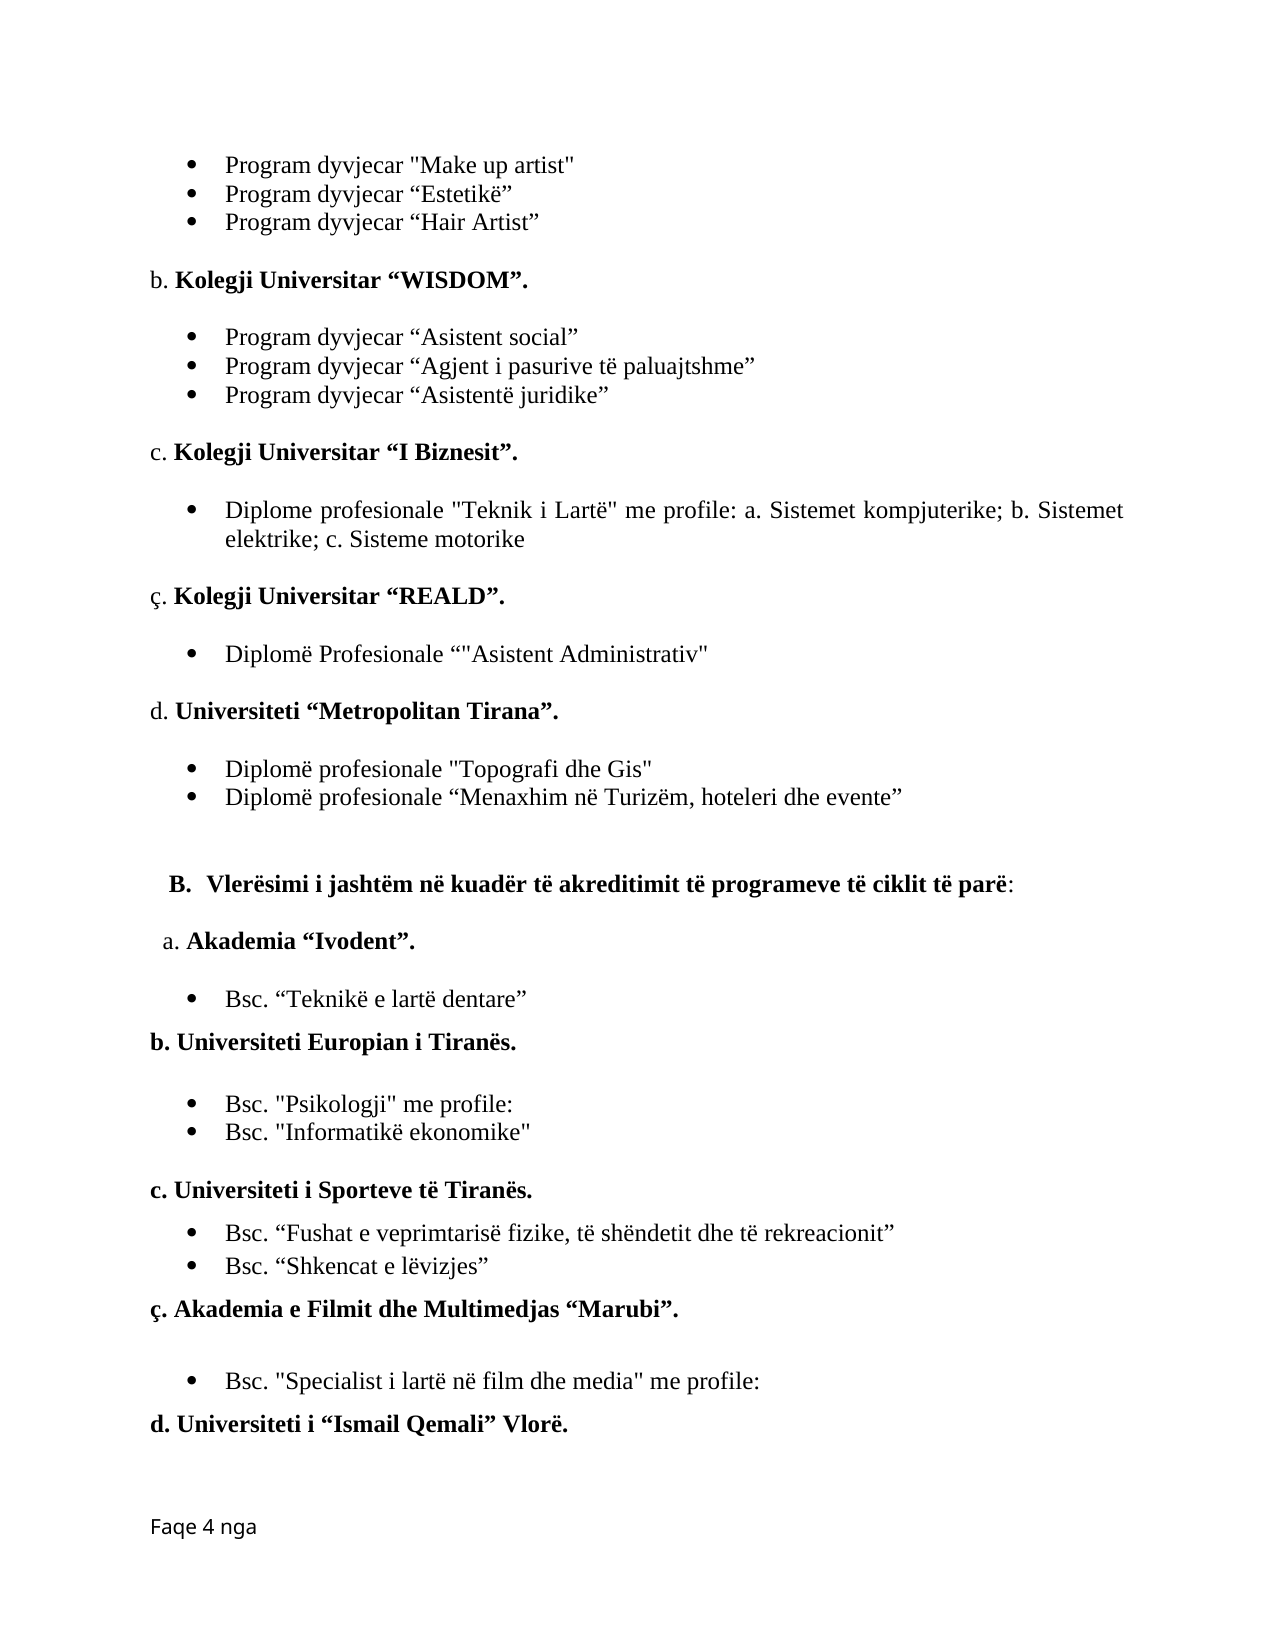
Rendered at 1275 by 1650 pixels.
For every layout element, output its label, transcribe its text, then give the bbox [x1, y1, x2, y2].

list Bsc. “Teknikë e lartë dentare” [187, 984, 1125, 1012]
list Program dyvjecar "Make up artist" [187, 150, 1125, 179]
list Program dyvjecar “Asistentë juridike” [187, 380, 1125, 409]
list Bsc. “Shkencat e lëvizjes” [187, 1251, 1125, 1280]
text a. Akademia “Ivodent”. [150, 926, 1125, 955]
list Bsc. "Psikologji" me profile: [187, 1089, 1125, 1117]
text d. Universiteti “Metropolitan Tirana”. [150, 696, 1125, 725]
text ç. Akademia e Filmit dhe Multimedjas “Marubi”. [150, 1294, 1125, 1323]
list Bsc. "Specialist i lartë në film dhe media" me profile: [187, 1366, 1125, 1395]
list Diplomë profesionale “Menaxhim në Turizëm, hoteleri dhe evente” [187, 782, 1125, 811]
list Vlerësimi i jashtëm në kuadër të akreditimit të programeve të ciklit të parë: [169, 869, 1125, 897]
list Diplomë Profesionale “"Asistent Administrativ" [187, 639, 1125, 667]
list Program dyvjecar “Hair Artist” [187, 207, 1125, 236]
list Program dyvjecar “Asistent social” [187, 322, 1125, 351]
text b. Universiteti Europian i Tiranës. [150, 1027, 1125, 1056]
list Diplome profesionale "Teknik i Lartë" me profile: a. Sistemet kompjuterike; b. Sistemet elektrike; c. Sisteme motorike [187, 495, 1125, 552]
text b. Kolegji Universitar “WISDOM”. [150, 265, 1125, 294]
text c. Universiteti i Sporteve të Tiranës. [150, 1175, 1125, 1204]
list Bsc. "Informatikë ekonomike" [187, 1117, 1125, 1146]
list Diplomë profesionale "Topografi dhe Gis" [187, 754, 1125, 782]
list Program dyvjecar “Agjent i pasurive të paluajtshme” [187, 351, 1125, 380]
list Program dyvjecar “Estetikë” [187, 179, 1125, 207]
text d. Universiteti i “Ismail Qemali” Vlorë. [150, 1409, 1125, 1438]
text ç. Kolegji Universitar “REALD”. [150, 581, 1125, 610]
list Bsc. “Fushat e veprimtarisë fizike, të shëndetit dhe të rekreacionit” [187, 1218, 1125, 1247]
text c. Kolegji Universitar “I Biznesit”. [150, 437, 1125, 466]
